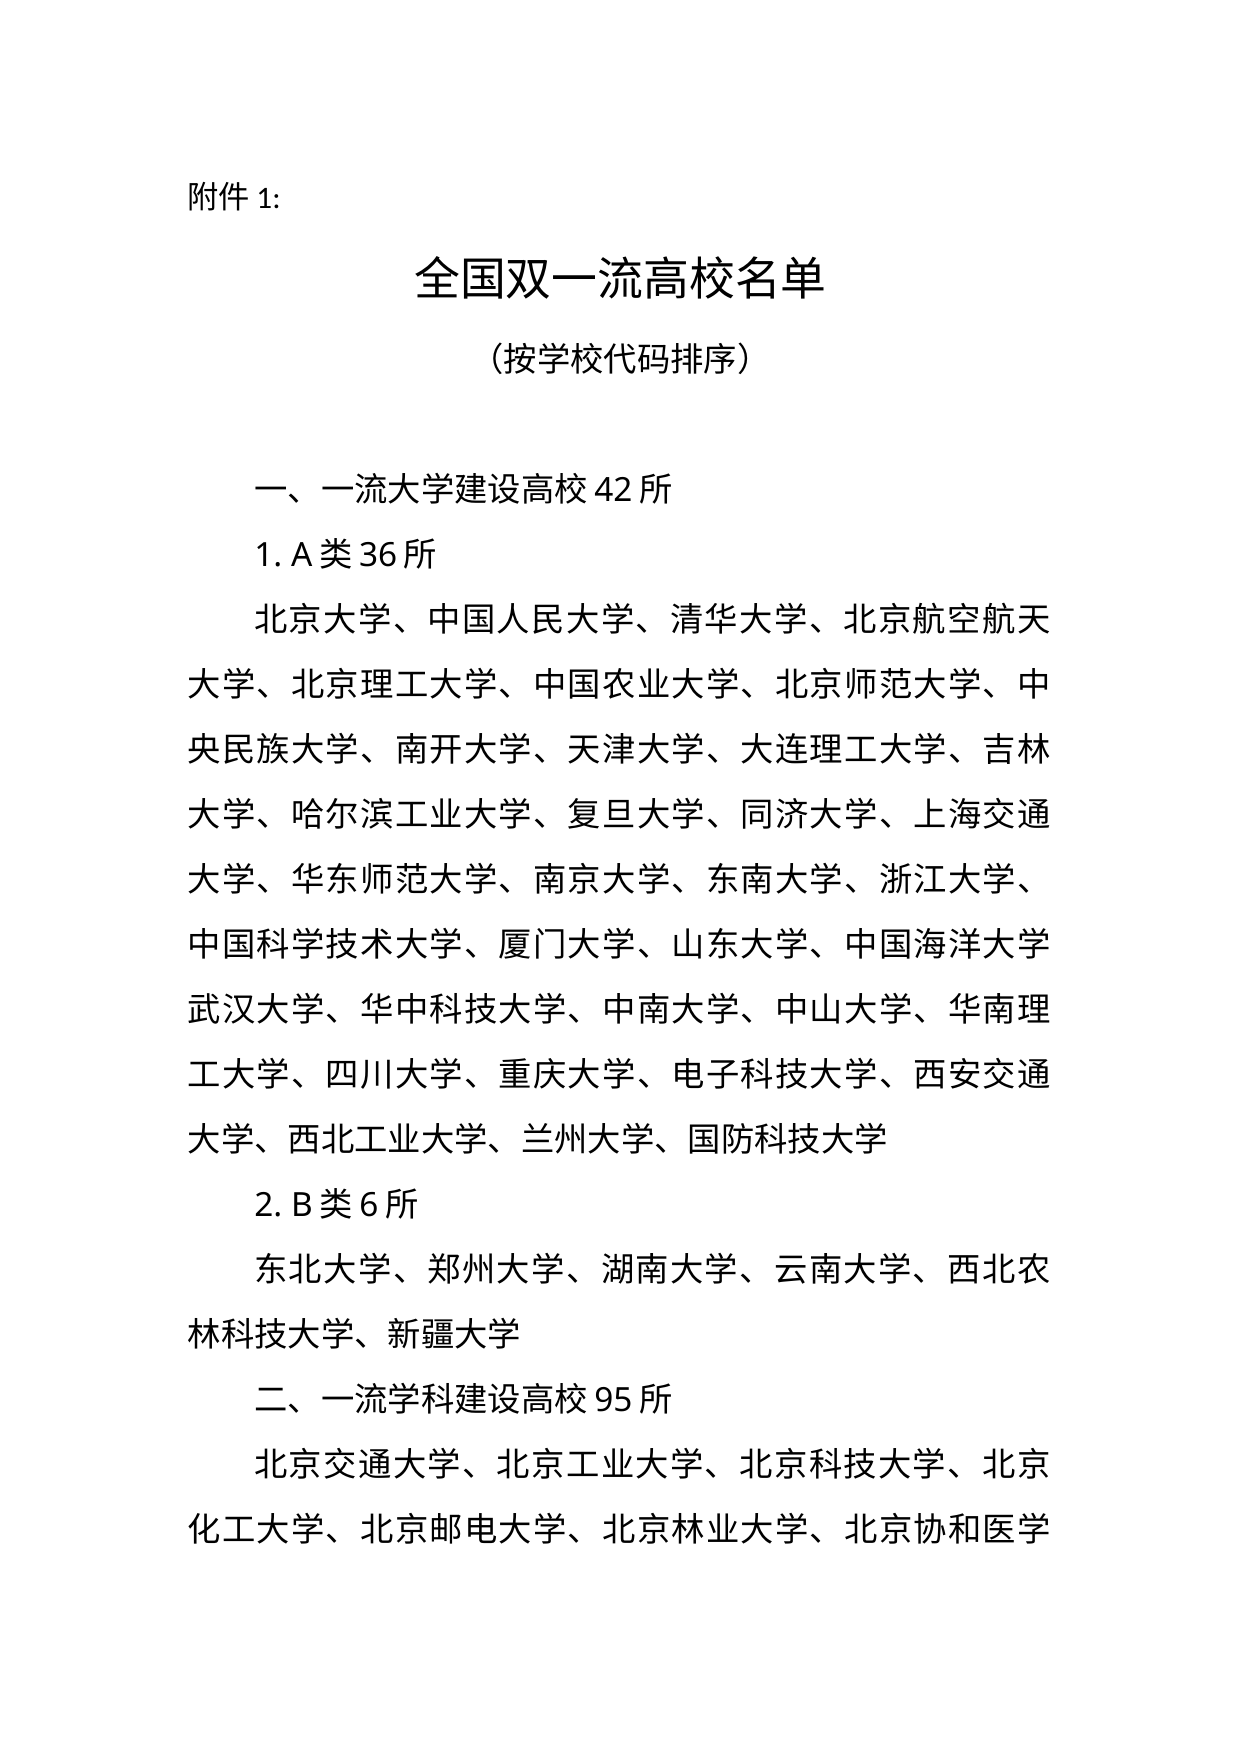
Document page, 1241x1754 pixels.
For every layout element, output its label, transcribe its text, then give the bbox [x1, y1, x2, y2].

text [187, 1429, 1053, 1559]
text 2. B类6所 [187, 1169, 1053, 1234]
text 一、一流大学建设高校42所 [187, 454, 1053, 519]
text （按学校代码排序） [187, 324, 1053, 389]
text 1. A类36所 [187, 519, 1053, 584]
text 二、一流学科建设高校95所 [187, 1364, 1053, 1429]
text 东北大学、郑州大学、湖南大学、云南大学、西北农林科技大学、新疆大学 [187, 1234, 1053, 1364]
text 全国双一流高校名单 [187, 227, 1053, 324]
text 北京大学、中国人民大学、清华大学、北京航空航天大学、北京理工大学、中国农业大学、北京师范大学、中央民族大学、南开大学、天津大学、大连理工大学、吉林大学、哈尔滨工业大学、复旦大学、同济大学、上海交通大学、华东师范大学、南京大学、东南大学、浙江大学、中国科学技术大学、厦门大学、山东大学、中国海洋大学、武汉大学、华中科技大学、中南大学、中山大学、华南理工大学、四川大学、重庆大学、电子科技大学、西安交通大学、西北工业大学、兰州大学、国防科技大学 [187, 584, 1053, 1169]
text 附件1: [187, 162, 1053, 227]
